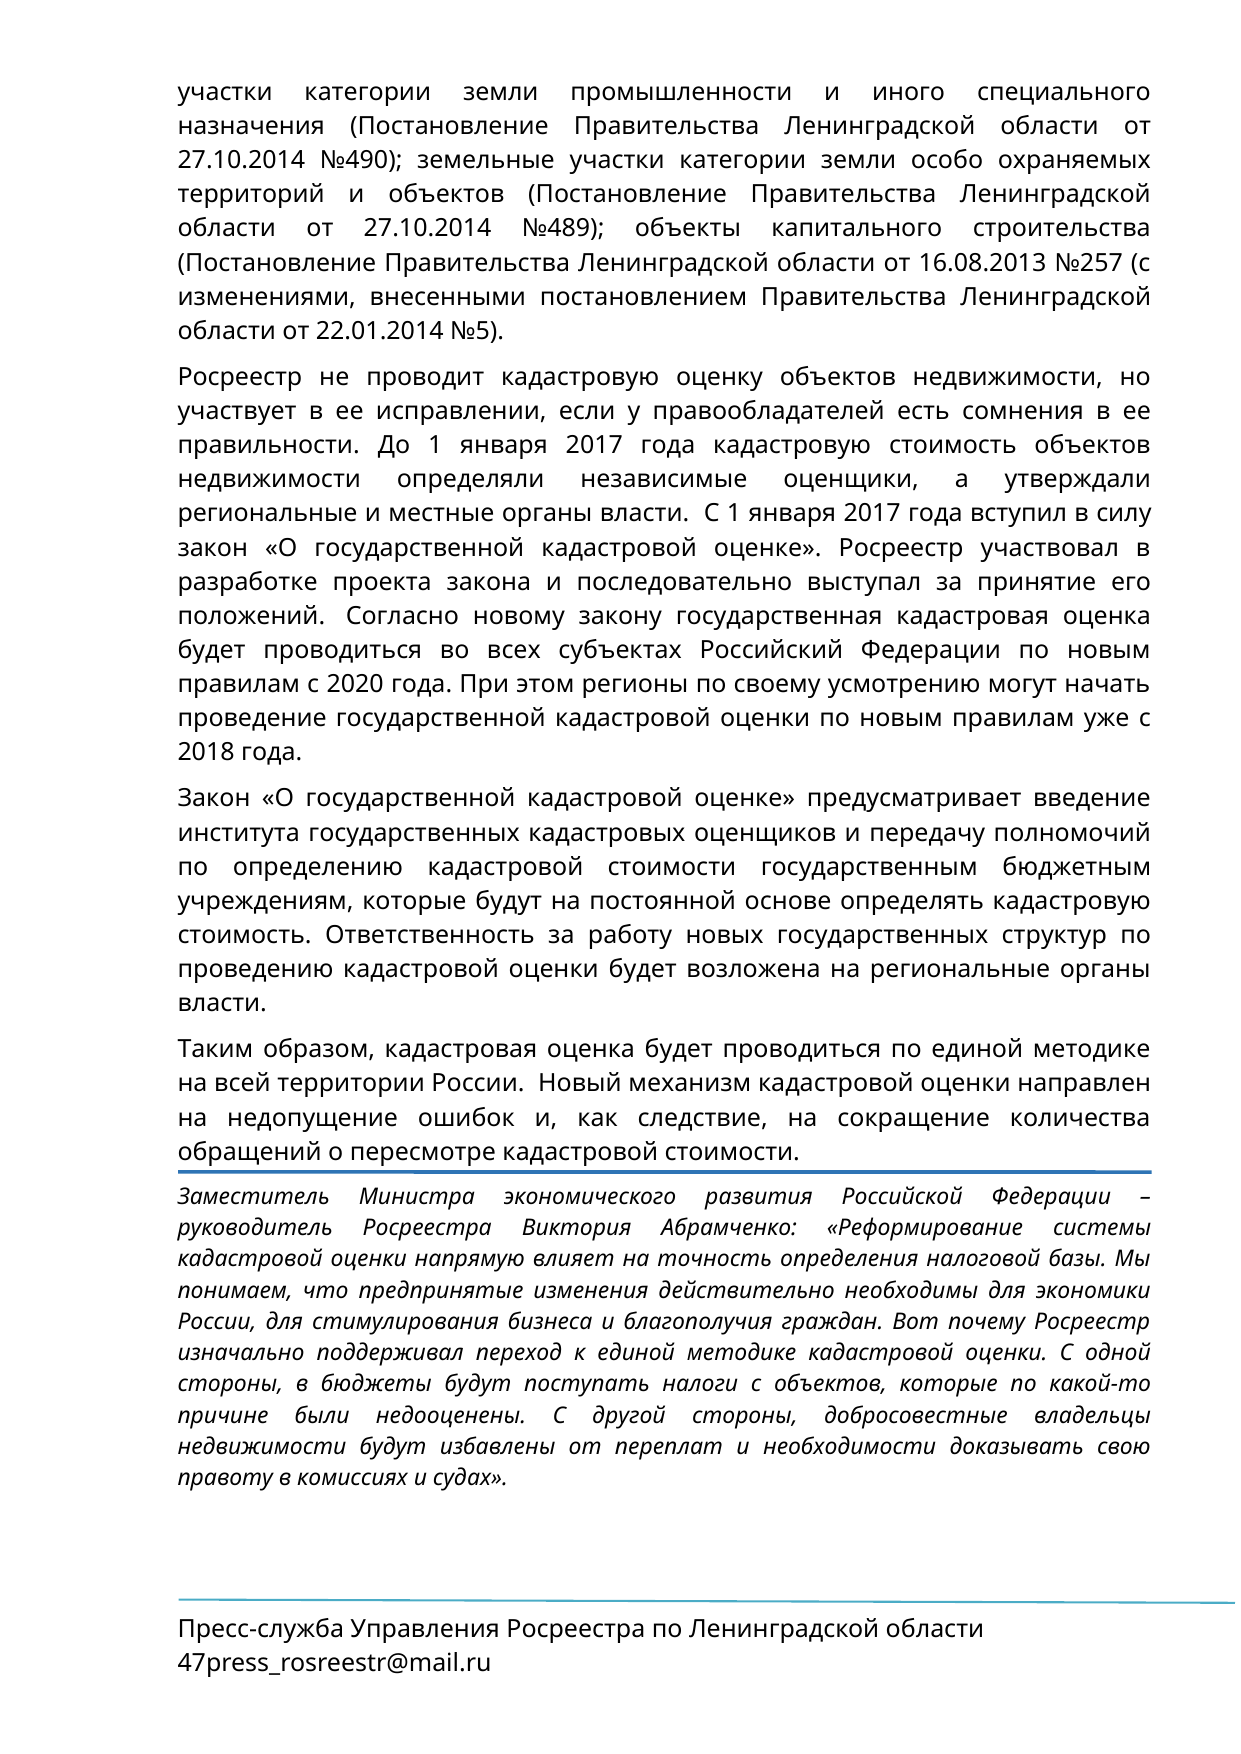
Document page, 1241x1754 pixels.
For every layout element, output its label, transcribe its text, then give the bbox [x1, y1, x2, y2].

text Росреестр не проводит кадастровую оценку объектов недвижимости, но участвует в ее исправлении, если у правообладателей есть сомнения в ее правильности. До 1 января 2017 года кадастровую стоимость объектов недвижимости определяли независимые оценщики, а утверждали региональные и местные органы власти. С 1 января 2017 года вступил в силу закон «О государственной кадастровой оценке». Росреестр участвовал в разработке проекта закона и последовательно выступал за принятие его положений. Согласно новому закону государственная кадастровая оценка будет проводиться во всех субъектах Российский Федерации по новым правилам с 2020 года. При этом регионы по своему усмотрению могут начать проведение государственной кадастровой оценки по новым правилам уже с 2018 года. [177, 359, 1152, 768]
text Закон «О государственной кадастровой оценке» предусматривает введение института государственных кадастровых оценщиков и передачу полномочий по определению кадастровой стоимости государственным бюджетным учреждениям, которые будут на постоянной основе определять кадастровую стоимость. Ответственность за работу новых государственных структур по проведению кадастровой оценки будет возложена на региональные органы власти. [177, 780, 1152, 1018]
text Таким образом, кадастровая оценка будет проводиться по единой методике на всей территории России. Новый механизм кадастровой оценки направлен на недопущение ошибок и, как следствие, на сокращение количества обращений о пересмотре кадастровой стоимости. [177, 1031, 1152, 1167]
text Заместитель Министра экономического развития Российской Федерации – руководитель Росреестра Виктория Абрамченко: «Реформирование системы кадастровой оценки напрямую влияет на точность определения налоговой базы. Мы понимаем, что предпринятые изменения действительно необходимы для экономики России, для стимулирования бизнеса и благополучия граждан. Вот почему Росреестр изначально поддерживал переход к единой методике кадастровой оценки. С одной стороны, в бюджеты будут поступать налоги с объектов, которые по какой-то причине были недооценены. С другой стороны, добросовестные владельцы недвижимости будут избавлены от переплат и необходимости доказывать свою правоту в комиссиях и судах». [177, 1180, 1152, 1492]
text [177, 74, 1152, 346]
